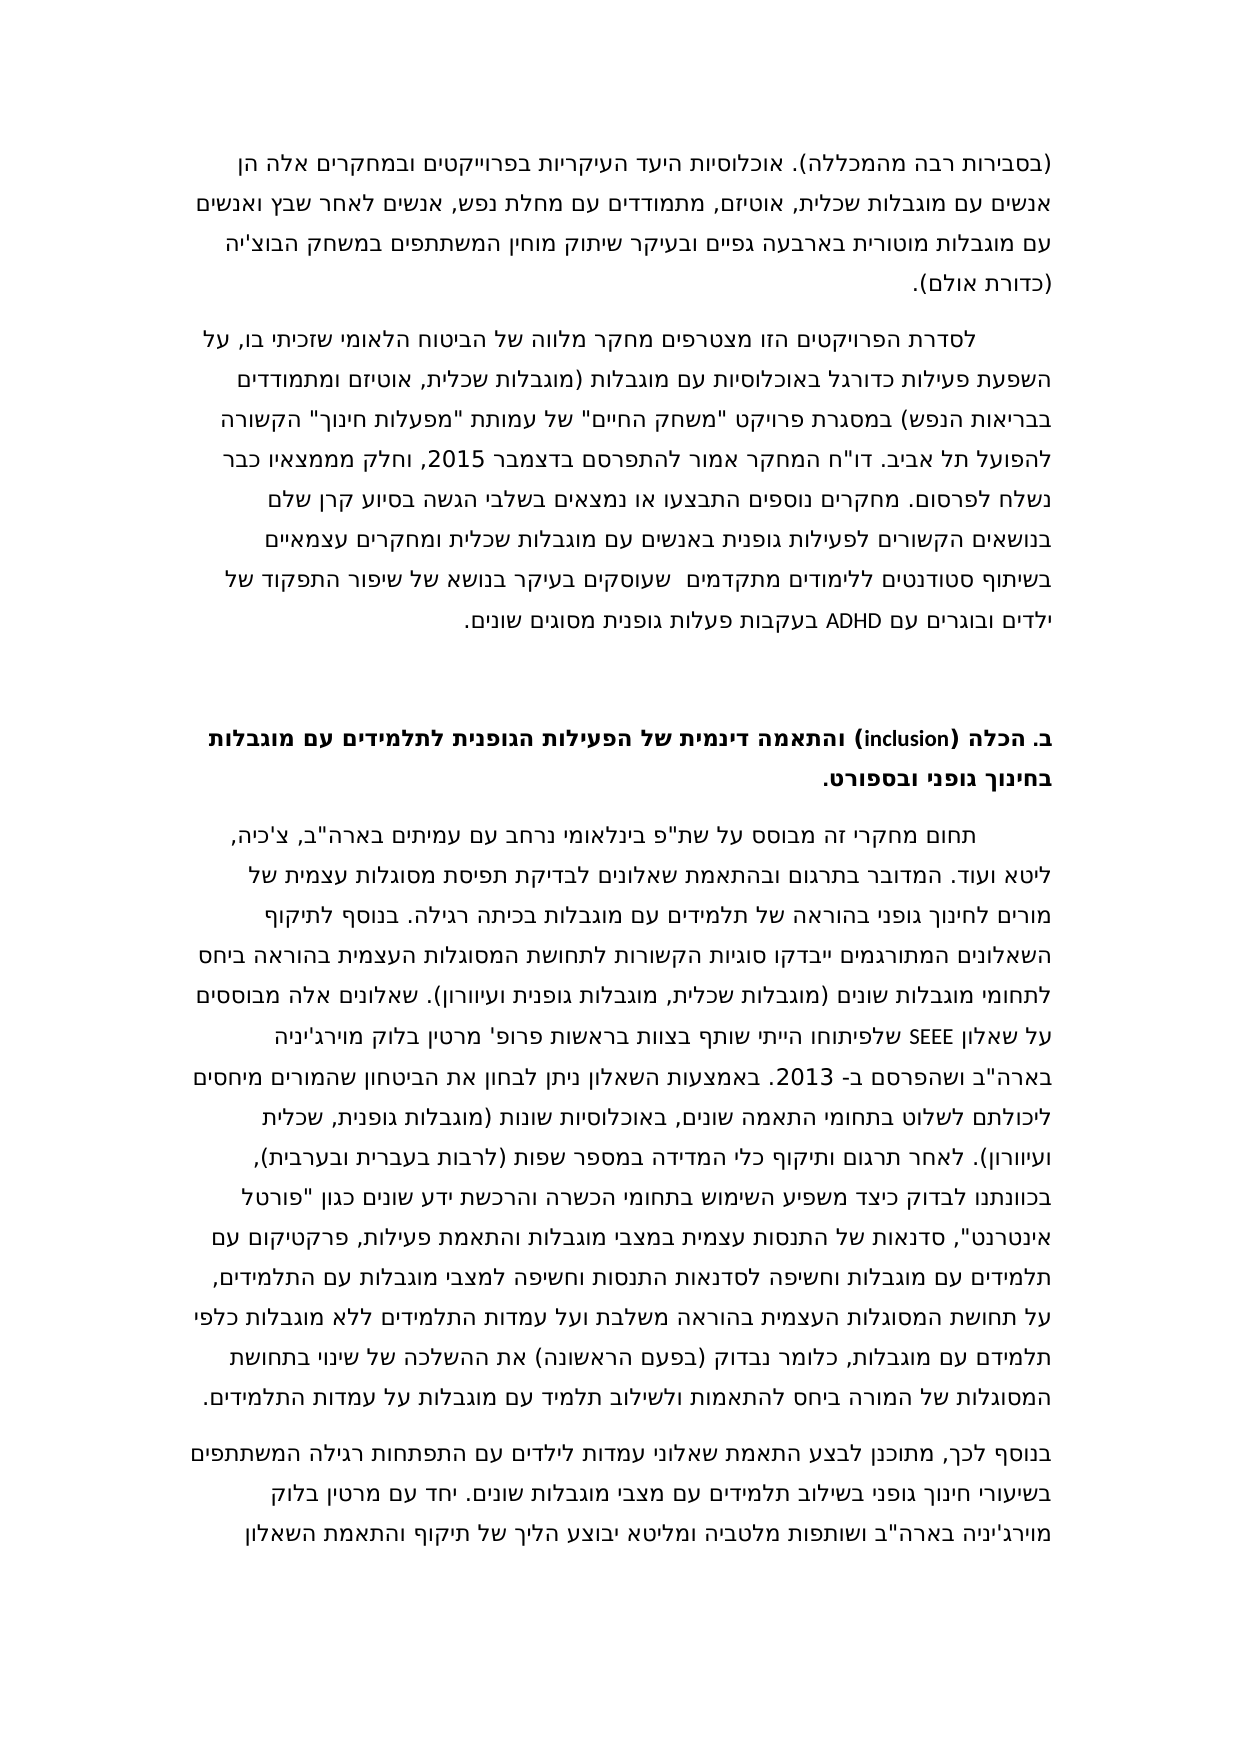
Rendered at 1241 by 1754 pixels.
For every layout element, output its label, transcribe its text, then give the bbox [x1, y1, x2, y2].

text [187, 150, 1053, 297]
text ב. הכלה (inclusion) והתאמה דינמית של הפעילות הגופנית לתלמידים עם מוגבלות בחינוך גופני ובספורט. [187, 724, 1053, 792]
text לסדרת הפרויקטים הזו מצטרפים מחקר מלווה של הביטוח הלאומי שזכיתי בו, על השפעת פעילות כדורגל באוכלוסיות עם מוגבלות (מוגבלות שכלית, אוטיזם ומתמודדים בבריאות הנפש) במסגרת פרויקט "משחק החיים" של עמותת "מפעלות חינוך" הקשורה להפועל תל אביב. דו"ח המחקר אמור להתפרסם בדצמבר 2015, וחלק מממצאיו כבר נשלח לפרסום. מחקרים נוספים התבצעו או נמצאים בשלבי הגשה בסיוע קרן שלם בנושאים הקשורים לפעילות גופנית באנשים עם מוגבלות שכלית ומחקרים עצמאיים בשיתוף סטודנטים ללימודים מתקדמים שעוסקים בעיקר בנושא של שיפור התפקוד של ילדים ובוגרים עם ADHD בעקבות פעלות גופנית מסוגים שונים. [187, 327, 1053, 635]
text תחום מחקרי זה מבוסס על שת"פ בינלאומי נרחב עם עמיתים בארה"ב, צ'כיה, ליטא ועוד. המדובר בתרגום ובהתאמת שאלונים לבדיקת תפיסת מסוגלות עצמית של מורים לחינוך גופני בהוראה של תלמידים עם מוגבלות בכיתה רגילה. בנוסף לתיקוף השאלונים המתורגמים ייבדקו סוגיות הקשורות לתחושת המסוגלות העצמית בהוראה ביחס לתחומי מוגבלות שונים (מוגבלות שכלית, מוגבלות גופנית ועיוורון). שאלונים אלה מבוססים על שאלון SEEE שלפיתוחו הייתי שותף בצוות בראשות פרופ' מרטין בלוק מוירג'יניה בארה"ב ושהפרסם ב- 2013. באמצעות השאלון ניתן לבחון את הביטחון שהמורים מיחסים ליכולתם לשלוט בתחומי התאמה שונים, באוכלוסיות שונות (מוגבלות גופנית, שכלית ועיוורון). לאחר תרגום ותיקוף כלי המדידה במספר שפות (לרבות בעברית ובערבית), בכוונתנו לבדוק כיצד משפיע השימוש בתחומי הכשרה והרכשת ידע שונים כגון "פורטל אינטרנט", סדנאות של התנסות עצמית במצבי מוגבלות והתאמת פעילות, פרקטיקום עם תלמידים עם מוגבלות וחשיפה לסדנאות התנסות וחשיפה למצבי מוגבלות עם התלמידים, על תחושת המסוגלות העצמית בהוראה משלבת ועל עמדות התלמידים ללא מוגבלות כלפי תלמידם עם מוגבלות, כלומר נבדוק (בפעם הראשונה) את ההשלכה של שינוי בתחושת המסוגלות של המורה ביחס להתאמות ולשילוב תלמיד עם מוגבלות על עמדות התלמידים. [187, 822, 1053, 1410]
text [187, 1440, 1053, 1547]
